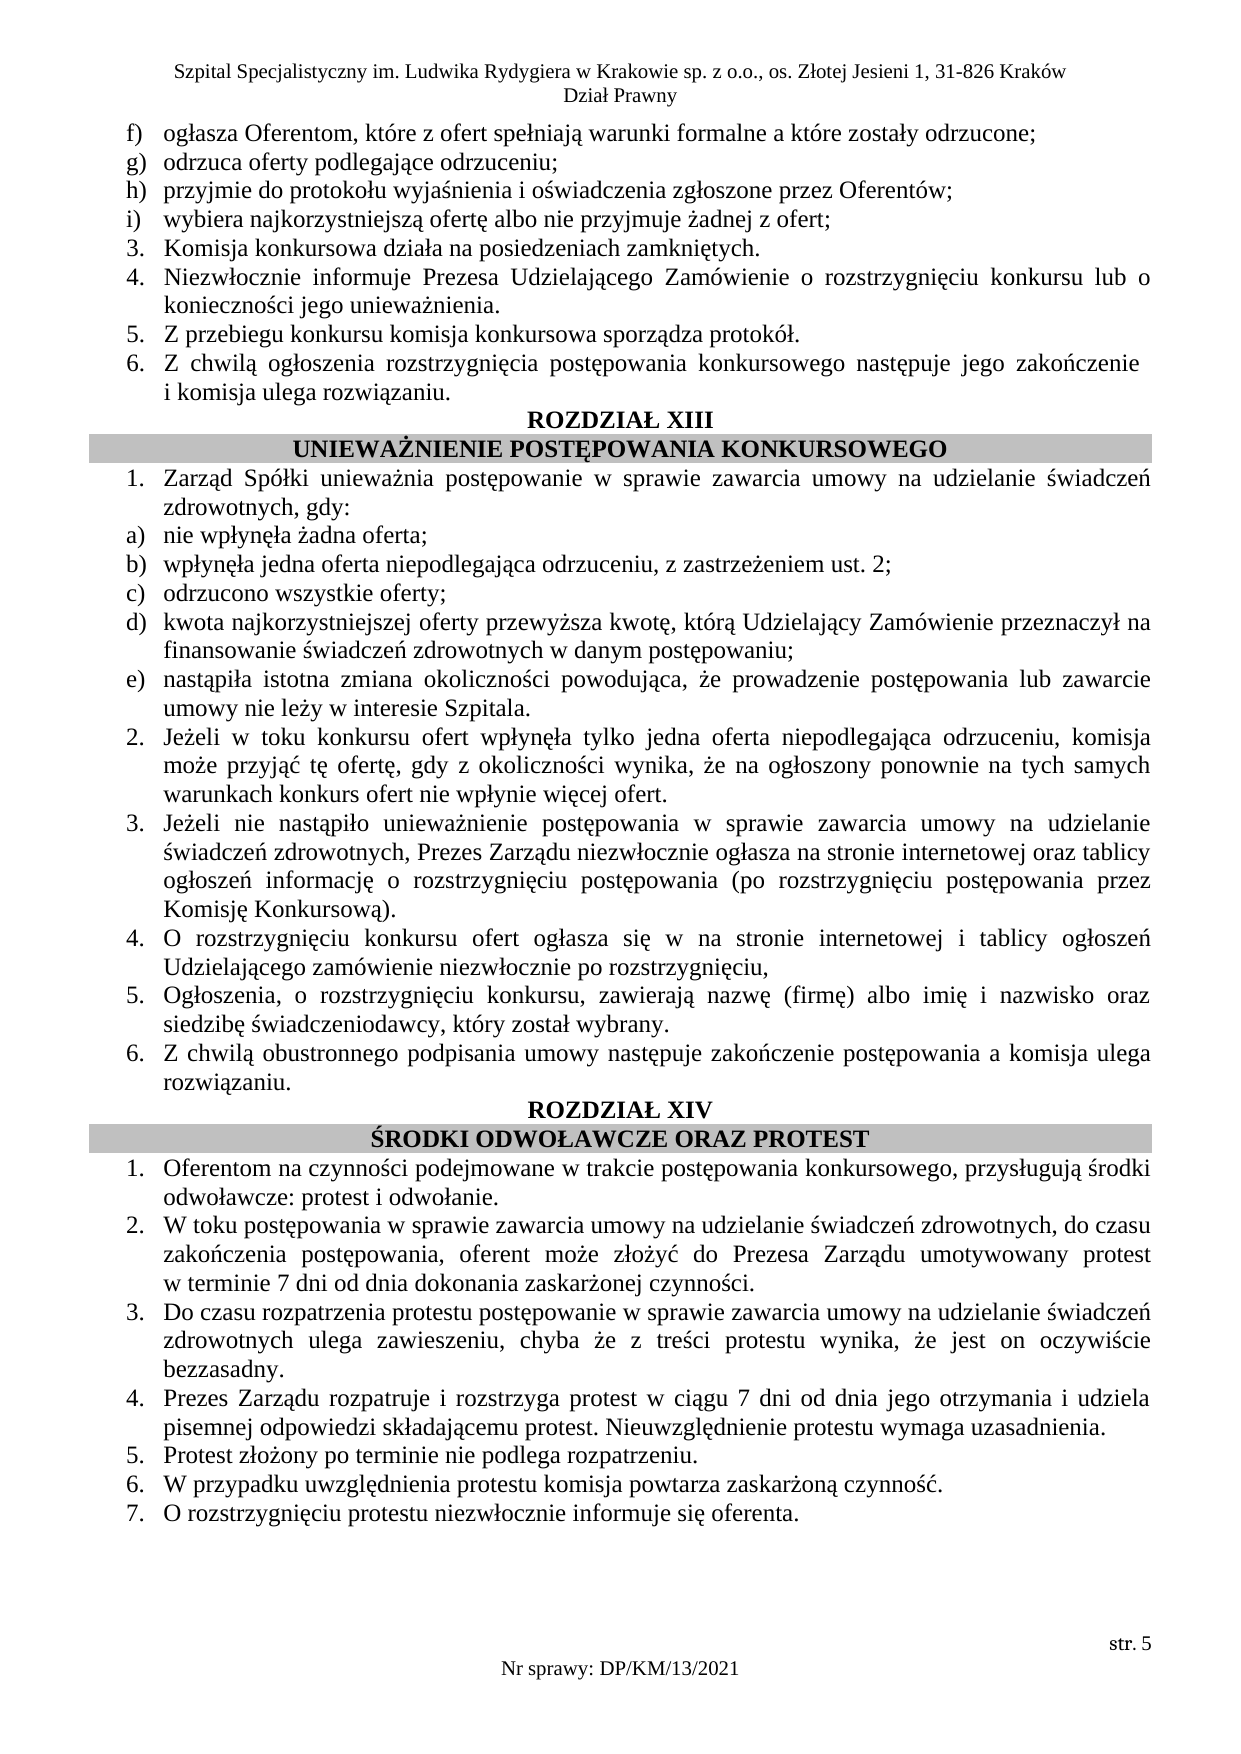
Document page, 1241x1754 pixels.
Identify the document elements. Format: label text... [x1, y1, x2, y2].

list nastąpiła istotna zmiana okoliczności powodująca, że prowadzenie postępowania lub zawarcie umowy nie leży w interesie Szpitala. [126, 664, 1152, 722]
text UNIEWAŻNIENIE POSTĘPOWANIA KONKURSOWEGO [89, 434, 1152, 463]
list Komisja konkursowa działa na posiedzeniach zamkniętych. [126, 233, 1152, 262]
list W toku postępowania w sprawie zawarcia umowy na udzielanie świadczeń zdrowotnych, do czasu zakończenia postępowania, oferent może złożyć do Prezesa Zarządu umotywowany protest w terminie 7 dni od dnia dokonania zaskarżonej czynności. [126, 1211, 1152, 1297]
text ŚRODKI ODWOŁAWCZE ORAZ PROTEST [89, 1124, 1152, 1153]
list Niezwłocznie informuje Prezesa Udzielającego Zamówienie o rozstrzygnięciu konkursu lub o konieczności jego unieważnienia. [126, 262, 1152, 319]
list odrzuca oferty podlegające odrzuceniu; [126, 147, 1152, 176]
list Protest złożony po terminie nie podlega rozpatrzeniu. [126, 1441, 1152, 1469]
list Zarząd Spółki unieważnia postępowanie w sprawie zawarcia umowy na udzielanie świadczeń zdrowotnych, gdy: [126, 463, 1152, 521]
list O rozstrzygnięciu konkursu ofert ogłasza się w na stronie internetowej i tablicy ogłoszeń Udzielającego zamówienie niezwłocznie po rozstrzygnięciu, [126, 923, 1152, 981]
text ROZDZIAŁ XIII [89, 406, 1152, 434]
list ogłasza Oferentom, które z ofert spełniają warunki formalne a które zostały odrzucone; [126, 118, 1152, 147]
list Prezes Zarządu rozpatruje i rozstrzyga protest w ciągu 7 dni od dnia jego otrzymania i udziela pisemnej odpowiedzi składającemu protest. Nieuwzględnienie protestu wymaga uzasadnienia. [126, 1383, 1152, 1441]
list wybiera najkorzystniejszą ofertę albo nie przyjmuje żadnej z ofert; [126, 204, 1152, 233]
list Z chwilą ogłoszenia rozstrzygnięcia postępowania konkursowego następuje jego zakończenie i komisja ulega rozwiązaniu. [126, 348, 1152, 406]
list Z przebiegu konkursu komisja konkursowa sporządza protokół. [126, 319, 1152, 348]
list O rozstrzygnięciu protestu niezwłocznie informuje się oferenta. [126, 1498, 1152, 1527]
text ROZDZIAŁ XIV [89, 1096, 1152, 1124]
list nie wpłynęła żadna oferta; [126, 521, 1152, 549]
list kwota najkorzystniejszej oferty przewyższa kwotę, którą Udzielający Zamówienie przeznaczył na finansowanie świadczeń zdrowotnych w danym postępowaniu; [126, 607, 1152, 664]
list Do czasu rozpatrzenia protestu postępowanie w sprawie zawarcia umowy na udzielanie świadczeń zdrowotnych ulega zawieszeniu, chyba że z treści protestu wynika, że jest on oczywiście bezzasadny. [126, 1297, 1152, 1383]
list wpłynęła jedna oferta niepodlegająca odrzuceniu, z zastrzeżeniem ust. 2; [126, 549, 1152, 578]
list przyjmie do protokołu wyjaśnienia i oświadczenia zgłoszone przez Oferentów; [126, 176, 1152, 204]
list Ogłoszenia, o rozstrzygnięciu konkursu, zawierają nazwę (firmę) albo imię i nazwisko oraz siedzibę świadczeniodawcy, który został wybrany. [126, 981, 1152, 1038]
list Z chwilą obustronnego podpisania umowy następuje zakończenie postępowania a komisja ulega rozwiązaniu. [126, 1038, 1152, 1096]
list Oferentom na czynności podejmowane w trakcie postępowania konkursowego, przysługują środki odwoławcze: protest i odwołanie. [126, 1153, 1152, 1211]
list Jeżeli nie nastąpiło unieważnienie postępowania w sprawie zawarcia umowy na udzielanie świadczeń zdrowotnych, Prezes Zarządu niezwłocznie ogłasza na stronie internetowej oraz tablicy ogłoszeń informację o rozstrzygnięciu postępowania (po rozstrzygnięciu postępowania przez Komisję Konkursową). [126, 808, 1152, 923]
list W przypadku uwzględnienia protestu komisja powtarza zaskarżoną czynność. [126, 1469, 1152, 1498]
list odrzucono wszystkie oferty; [126, 578, 1152, 607]
list Jeżeli w toku konkursu ofert wpłynęła tylko jedna oferta niepodlegająca odrzuceniu, komisja może przyjąć tę ofertę, gdy z okoliczności wynika, że na ogłoszony ponownie na tych samych warunkach konkurs ofert nie wpłynie więcej ofert. [126, 722, 1152, 808]
